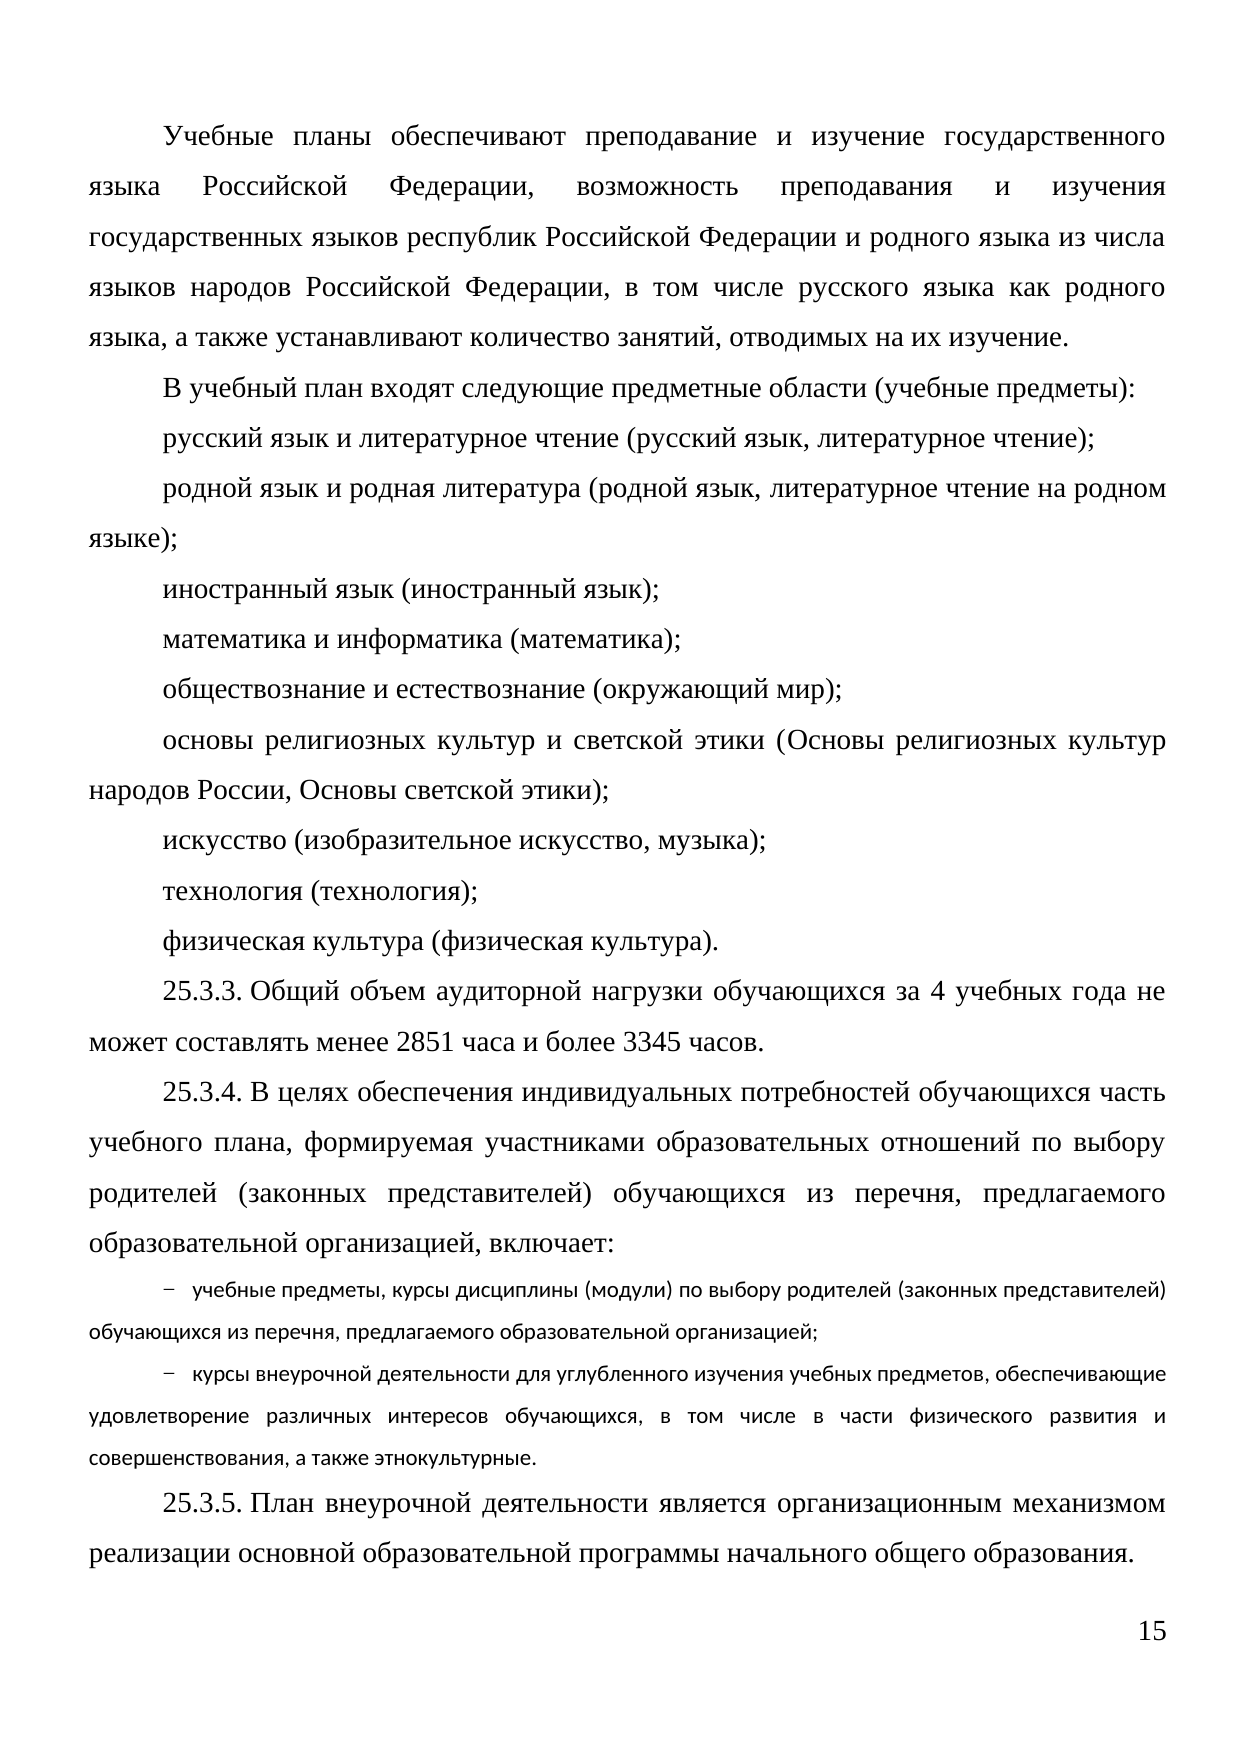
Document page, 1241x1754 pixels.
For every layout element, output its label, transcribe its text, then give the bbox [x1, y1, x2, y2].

list учебные предметы, курсы дисциплины (модули) по выбору родителей (законных представителей) обучающихся из перечня, предлагаемого образовательной организацией; [89, 1275, 1167, 1345]
text иностранный язык (иностранный язык); [89, 571, 1167, 604]
text 25.3.3. Общий объем аудиторной нагрузки обучающихся за 4 учебных года не может составлять менее 2851 часа и более 3345 часов. [89, 973, 1167, 1057]
text Учебные планы обеспечивают преподавание и изучение государственного языка Российской Федерации, возможность преподавания и изучения государственных языков республик Российской Федерации и родного языка из числа языков народов Российской Федерации, в том числе русского языка как родного языка, а также устанавливают количество занятий, отводимых на их изучение. [89, 118, 1167, 353]
list курсы внеурочной деятельности для углубленного изучения учебных предметов, обеспечивающие удовлетворение различных интересов обучающихся, в том числе в части физического развития и совершенствования, а также этнокультурные. [89, 1359, 1167, 1471]
text физическая культура (физическая культура). [89, 923, 1167, 957]
text русский язык и литературное чтение (русский язык, литературное чтение); [89, 420, 1167, 453]
text математика и информатика (математика); [89, 621, 1167, 655]
text 25.3.5. План внеурочной деятельности является организационным механизмом реализации основной образовательной программы начального общего образования. [89, 1485, 1167, 1569]
text технология (технология); [89, 873, 1167, 906]
text основы религиозных культур и светской этики (Основы религиозных культур народов России, Основы светской этики); [89, 722, 1167, 806]
text В учебный план входят следующие предметные области (учебные предметы): [89, 370, 1167, 403]
text родной язык и родная литература (родной язык, литературное чтение на родном языке); [89, 470, 1167, 554]
text искусство (изобразительное искусство, музыка); [89, 822, 1167, 856]
text обществознание и естествознание (окружающий мир); [89, 672, 1167, 705]
text 25.3.4. В целях обеспечения индивидуальных потребностей обучающихся часть учебного плана, формируемая участниками образовательных отношений по выбору родителей (законных представителей) обучающихся из перечня, предлагаемого образовательной организацией, включает: [89, 1074, 1167, 1258]
